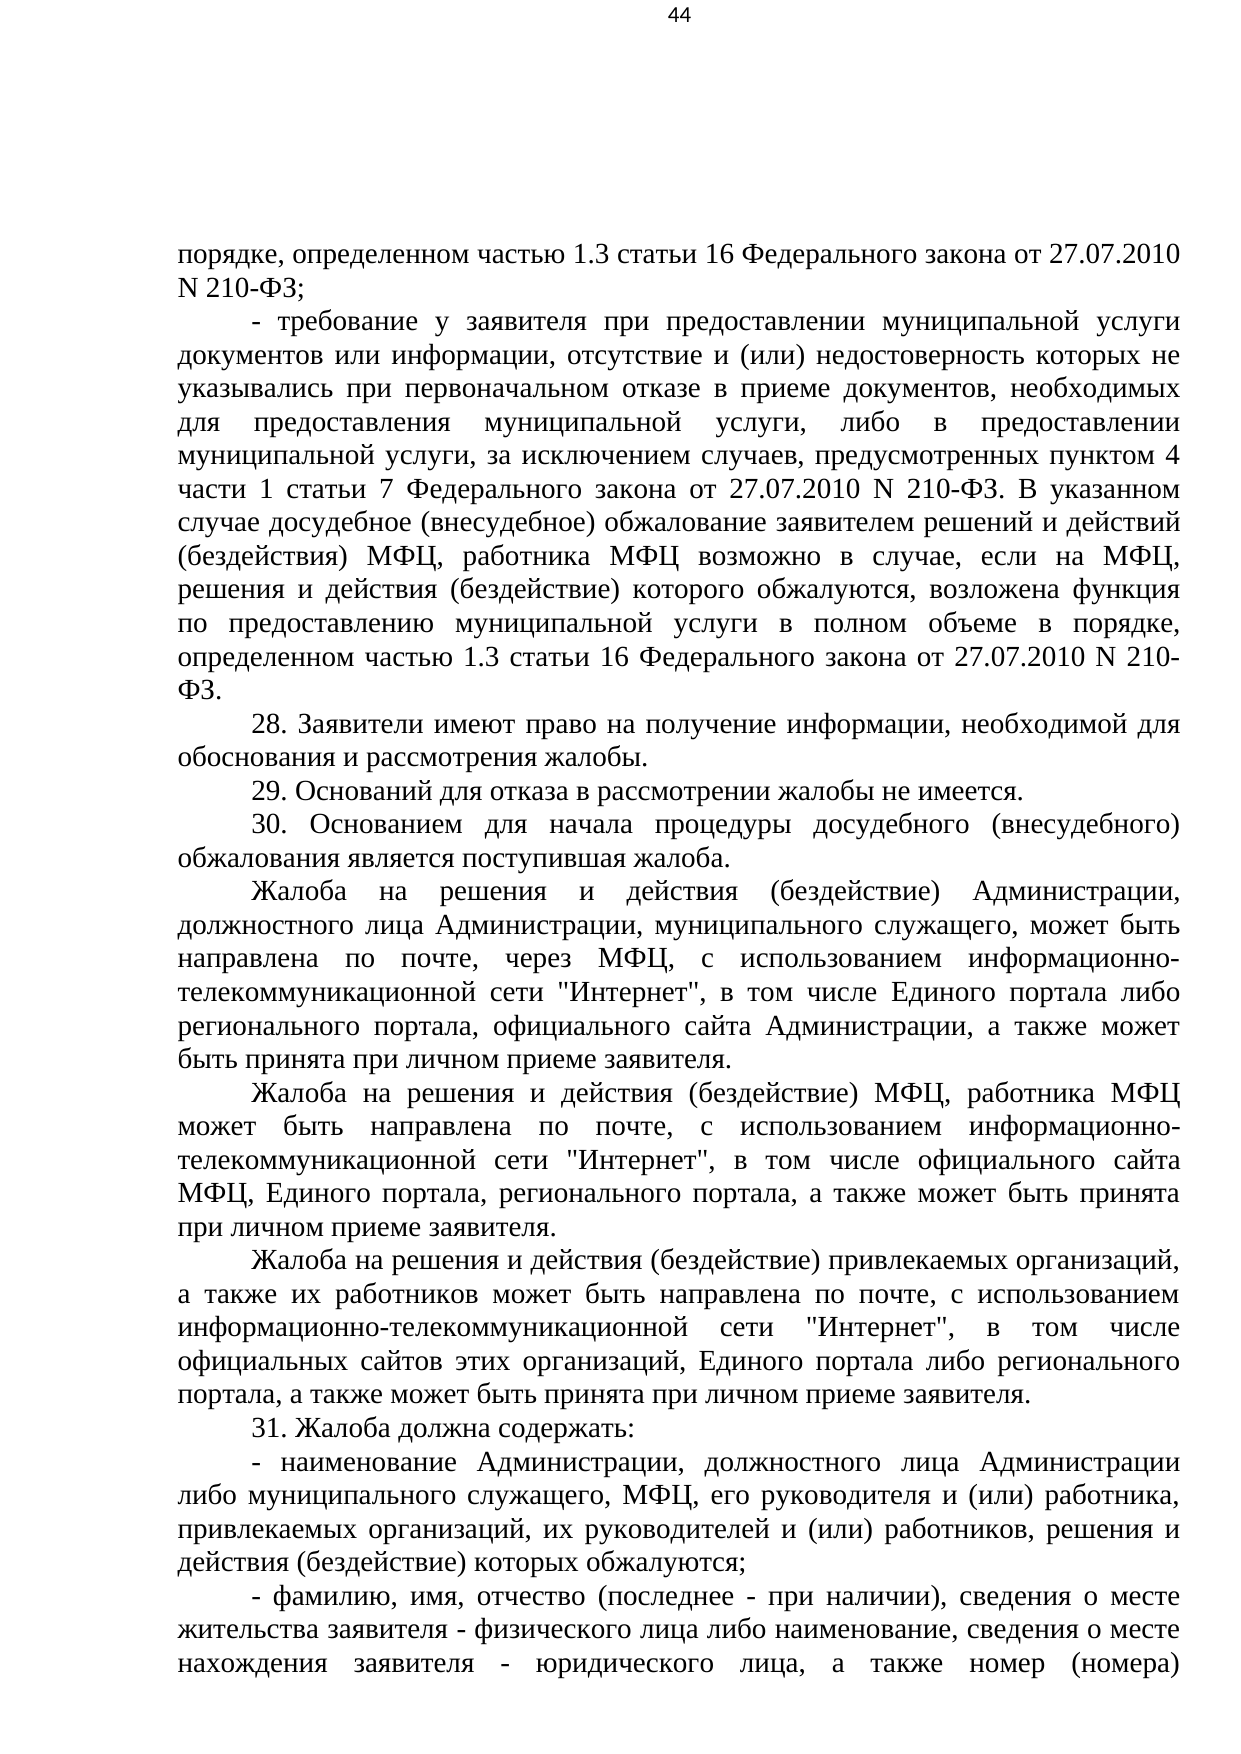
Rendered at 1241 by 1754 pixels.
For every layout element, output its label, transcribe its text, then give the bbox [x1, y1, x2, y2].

text Жалоба на решения и действия (бездействие) Администрации, должностного лица Администрации, муниципального служащего, может быть направлена по почте, через МФЦ, с использованием информационно-телекоммуникационной сети "Интернет", в том числе Единого портала либо регионального портала, официального сайта Администрации, а также может быть принята при личном приеме заявителя. [177, 873, 1181, 1075]
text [177, 236, 1181, 303]
text 30. Основанием для начала процедуры досудебного (внесудебного) обжалования является поступившая жалоба. [177, 806, 1181, 873]
text Жалоба на решения и действия (бездействие) привлекаемых организаций, а также их работников может быть направлена по почте, с использованием информационно-телекоммуникационной сети "Интернет", в том числе официальных сайтов этих организаций, Единого портала либо регионального портала, а также может быть принята при личном приеме заявителя. [177, 1242, 1181, 1410]
text 28. Заявители имеют право на получение информации, необходимой для обоснования и рассмотрения жалобы. [177, 706, 1181, 773]
text - наименование Администрации, должностного лица Администрации либо муниципального служащего, МФЦ, его руководителя и (или) работника, привлекаемых организаций, их руководителей и (или) работников, решения и действия (бездействие) которых обжалуются; [177, 1444, 1181, 1578]
text - требование у заявителя при предоставлении муниципальной услуги документов или информации, отсутствие и (или) недостоверность которых не указывались при первоначальном отказе в приеме документов, необходимых для предоставления муниципальной услуги, либо в предоставлении муниципальной услуги, за исключением случаев, предусмотренных пунктом 4 части 1 статьи 7 Федерального закона от 27.07.2010 N 210-ФЗ. В указанном случае досудебное (внесудебное) обжалование заявителем решений и действий (бездействия) МФЦ, работника МФЦ возможно в случае, если на МФЦ, решения и действия (бездействие) которого обжалуются, возложена функция по предоставлению муниципальной услуги в полном объеме в порядке, определенном частью 1.3 статьи 16 Федерального закона от 27.07.2010 N 210-ФЗ. [177, 303, 1181, 706]
text 29. Оснований для отказа в рассмотрении жалобы не имеется. [177, 773, 1181, 806]
text 31. Жалоба должна содержать: [177, 1410, 1181, 1444]
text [177, 1578, 1181, 1678]
text Жалоба на решения и действия (бездействие) МФЦ, работника МФЦ может быть направлена по почте, с использованием информационно-телекоммуникационной сети "Интернет", в том числе официального сайта МФЦ, Единого портала, регионального портала, а также может быть принята при личном приеме заявителя. [177, 1075, 1181, 1242]
